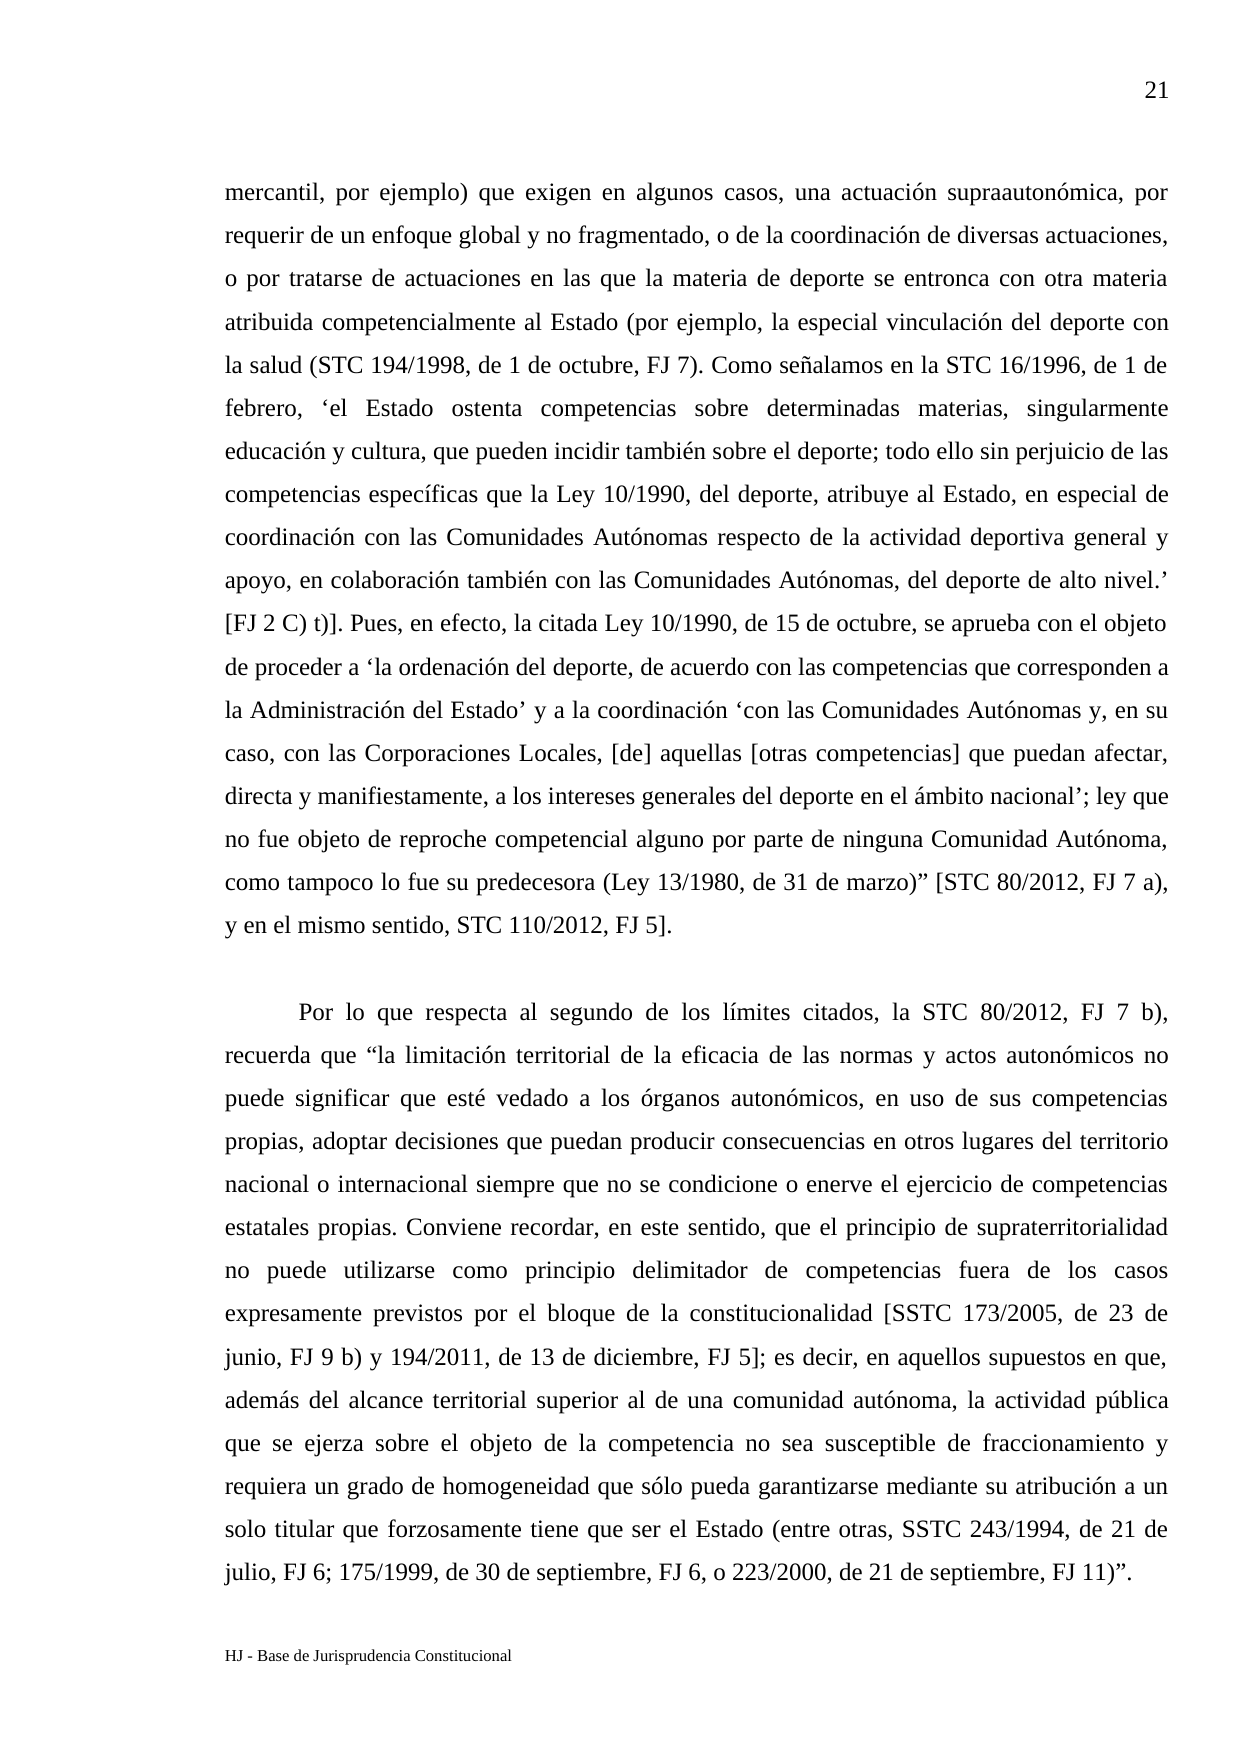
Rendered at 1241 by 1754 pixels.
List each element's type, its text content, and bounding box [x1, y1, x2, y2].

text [224, 177, 1169, 939]
text Por lo que respecta al segundo de los límites citados, la STC 80/2012, FJ 7 b), recuerda que “la limitación territorial de la eficacia de las normas y actos autonómicos no puede significar que esté vedado a los órganos autonómicos, en uso de sus competencias propias, adoptar decisiones que puedan producir consecuencias en otros lugares del territorio nacional o internacional siempre que no se condicione o enerve el ejercicio de competencias estatales propias. Conviene recordar, en este sentido, que el principio de supraterritorialidad no puede utilizarse como principio delimitador de competencias fuera de los casos expresamente previstos por el bloque de la constitucionalidad [SSTC 173/2005, de 23 de junio, FJ 9 b) y 194/2011, de 13 de diciembre, FJ 5]; es decir, en aquellos supuestos en que, además del alcance territorial superior al de una comunidad autónoma, la actividad pública que se ejerza sobre el objeto de la competencia no sea susceptible de fraccionamiento y requiera un grado de homogeneidad que sólo pueda garantizarse mediante su atribución a un solo titular que forzosamente tiene que ser el Estado (entre otras, SSTC 243/1994, de 21 de julio, FJ 6; 175/1999, de 30 de septiembre, FJ 6, o 223/2000, de 21 de septiembre, FJ 11)”. [224, 997, 1169, 1586]
